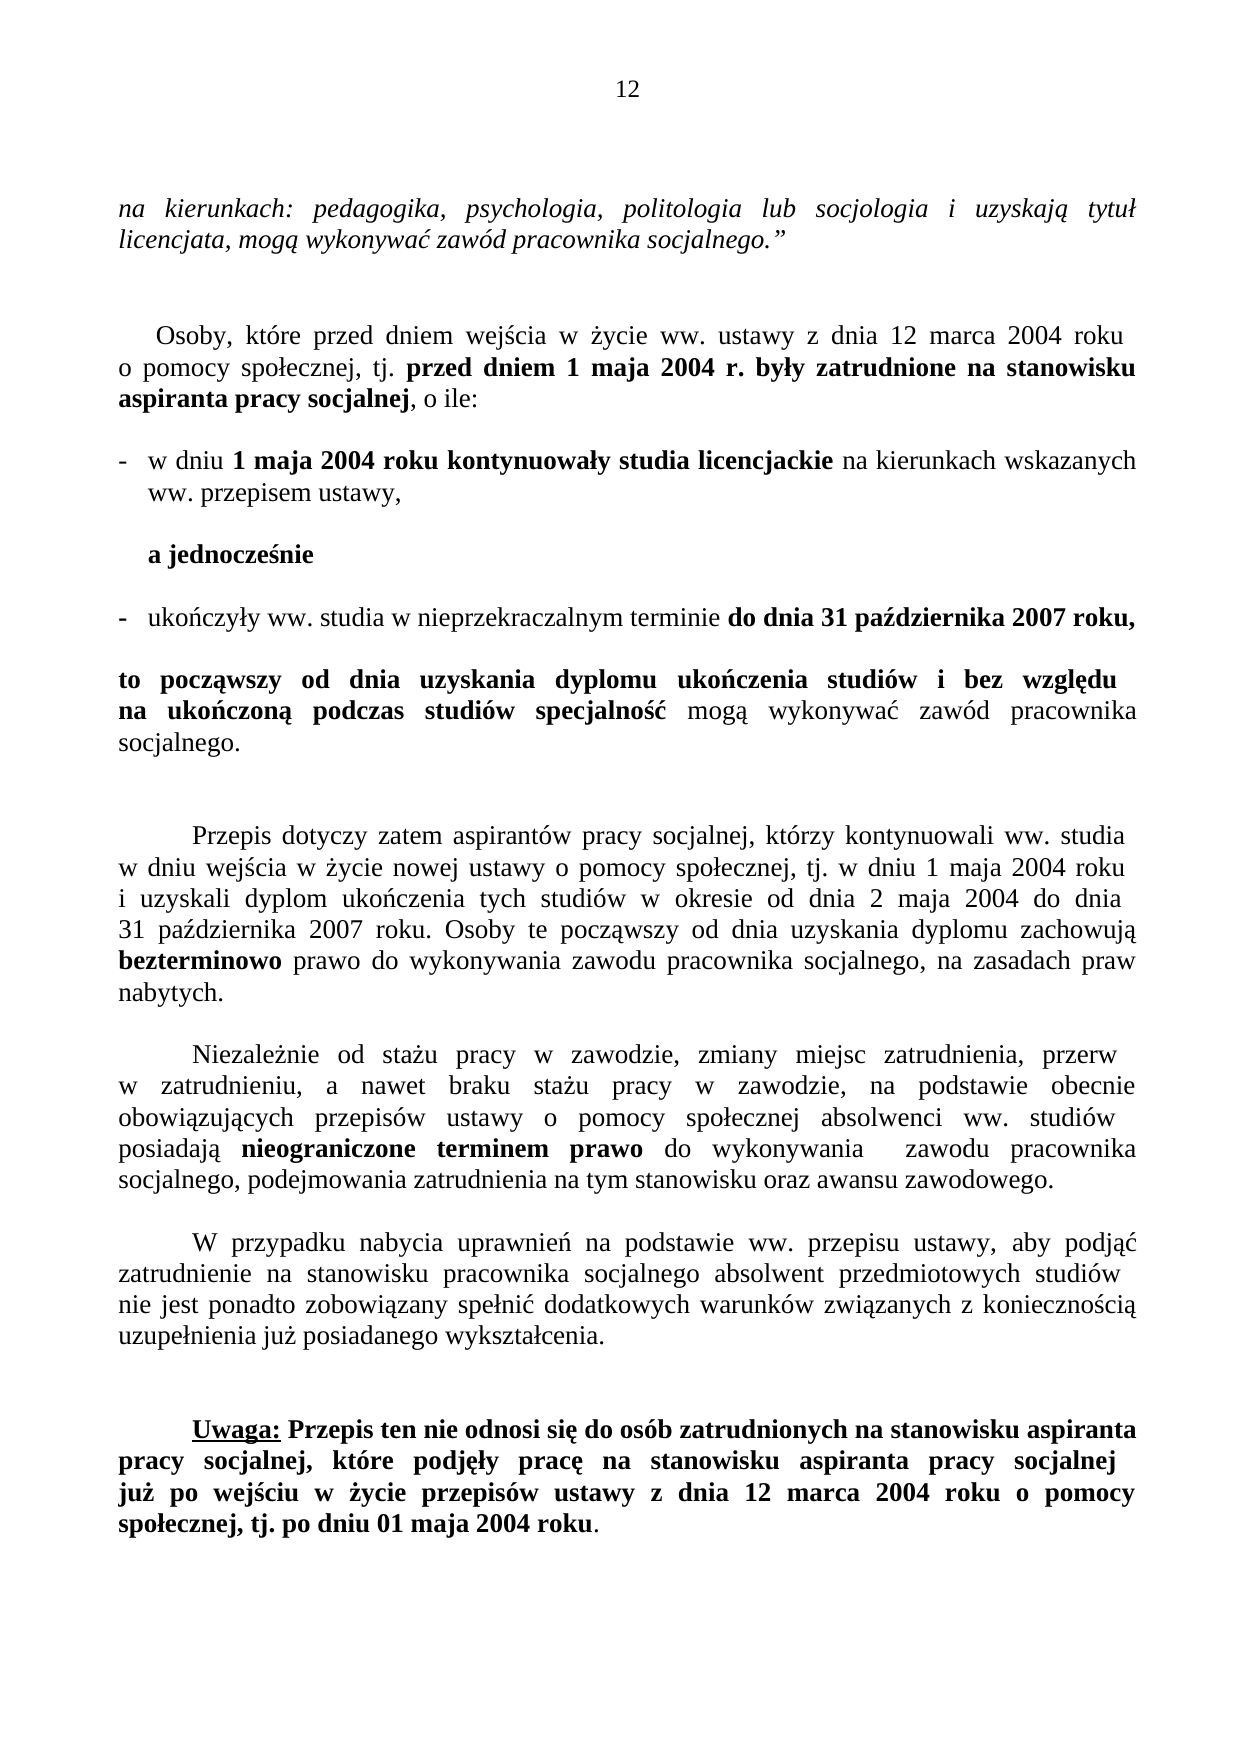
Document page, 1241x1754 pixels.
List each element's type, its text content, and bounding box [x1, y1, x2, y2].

text to począwszy od dnia uzyskania dyplomu ukończenia studiów i bez względu na ukończoną podczas studiów specjalność mogą wykonywać zawód pracownika socjalnego. [118, 663, 1137, 757]
text Niezależnie od stażu pracy w zawodzie, zmiany miejsc zatrudnienia, przerw w zatrudnieniu, a nawet braku stażu pracy w zawodzie, na podstawie obecnie obowiązujących przepisów ustawy o pomocy społecznej absolwenci ww. studiów posiadają nieograniczone terminem prawo do wykonywania zawodu pracownika socjalnego, podejmowania zatrudnienia na tym stanowisku oraz awansu zawodowego. [118, 1038, 1137, 1195]
text W przypadku nabycia uprawnień na podstawie ww. przepisu ustawy, aby podjąć zatrudnienie na stanowisku pracownika socjalnego absolwent przedmiotowych studiów nie jest ponadto zobowiązany spełnić dodatkowych warunków związanych z koniecznością uzupełnienia już posiadanego wykształcenia. [118, 1226, 1137, 1351]
list w dniu 1 maja 2004 roku kontynuowały studia licencjackie na kierunkach wskazanych ww. przepisem ustawy, [118, 445, 1137, 507]
text Osoby, które przed dniem wejścia w życie ww. ustawy z dnia 12 marca 2004 roku o pomocy społecznej, tj. przed dniem 1 maja 2004 r. były zatrudnione na stanowisku aspiranta pracy socjalnej, o ile: [118, 320, 1137, 413]
text Przepis dotyczy zatem aspirantów pracy socjalnej, którzy kontynuowali ww. studia w dniu wejścia w życie nowej ustawy o pomocy społecznej, tj. w dniu 1 maja 2004 roku i uzyskali dyplom ukończenia tych studiów w okresie od dnia 2 maja 2004 do dnia 31 października 2007 roku. Osoby te począwszy od dnia uzyskania dyplomu zachowują bezterminowo prawo do wykonywania zawodu pracownika socjalnego, na zasadach praw nabytych. [118, 820, 1137, 1007]
text a jednocześnie [148, 538, 1137, 570]
text Uwaga: Przepis ten nie odnosi się do osób zatrudnionych na stanowisku aspiranta pracy socjalnej, które podjęły pracę na stanowisku aspiranta pracy socjalnej już po wejściu w życie przepisów ustawy z dnia 12 marca 2004 roku o pomocy społecznej, tj. po dniu 01 maja 2004 roku. [118, 1413, 1137, 1538]
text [118, 192, 1137, 254]
list ukończyły ww. studia w nieprzekraczalnym terminie do dnia 31 października 2007 roku, [118, 601, 1137, 632]
